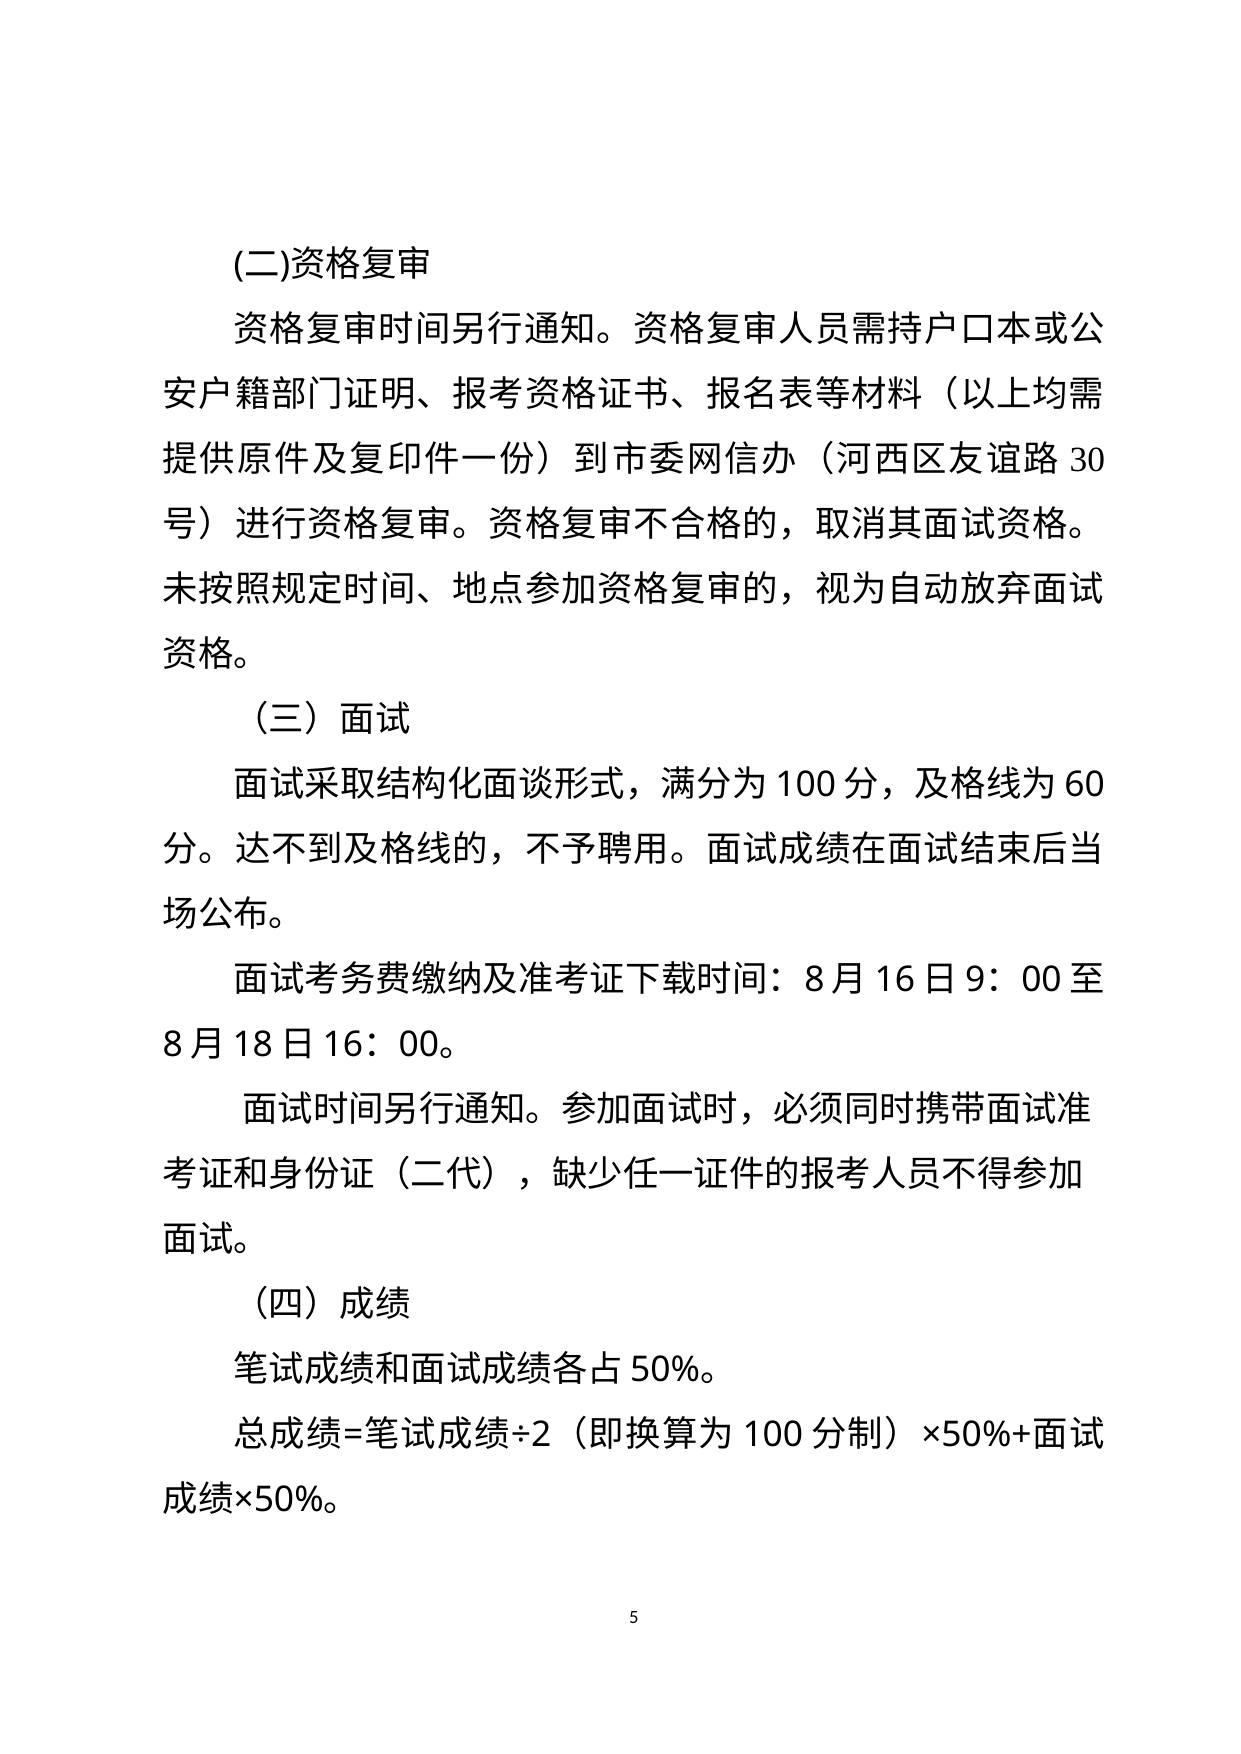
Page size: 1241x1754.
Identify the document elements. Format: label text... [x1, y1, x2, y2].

text 笔试成绩和面试成绩各占50%。 [162, 1333, 1105, 1398]
text 面试考务费缴纳及准考证下载时间：8月16日9：00至8月18日16：00。 [162, 943, 1105, 1073]
text (二)资格复审 [162, 228, 1105, 293]
text 总成绩=笔试成绩÷2（即换算为100分制）×50%+面试成绩×50%。 [162, 1398, 1105, 1528]
text 资格复审时间另行通知。资格复审人员需持户口本或公安户籍部门证明、报考资格证书、报名表等材料（以上均需提供原件及复印件一份）到市委网信办（河西区友谊路30号）进行资格复审。资格复审不合格的，取消其面试资格。未按照规定时间、地点参加资格复审的，视为自动放弃面试资格。 [162, 293, 1105, 683]
text （三）面试 [162, 683, 1105, 748]
text 面试采取结构化面谈形式，满分为100分，及格线为60分。达不到及格线的，不予聘用。面试成绩在面试结束后当场公布。 [162, 748, 1105, 943]
text （四）成绩 [162, 1268, 1105, 1333]
text 面试时间另行通知。参加面试时，必须同时携带面试准考证和身份证（二代），缺少任一证件的报考人员不得参加面试。 [162, 1073, 1105, 1268]
